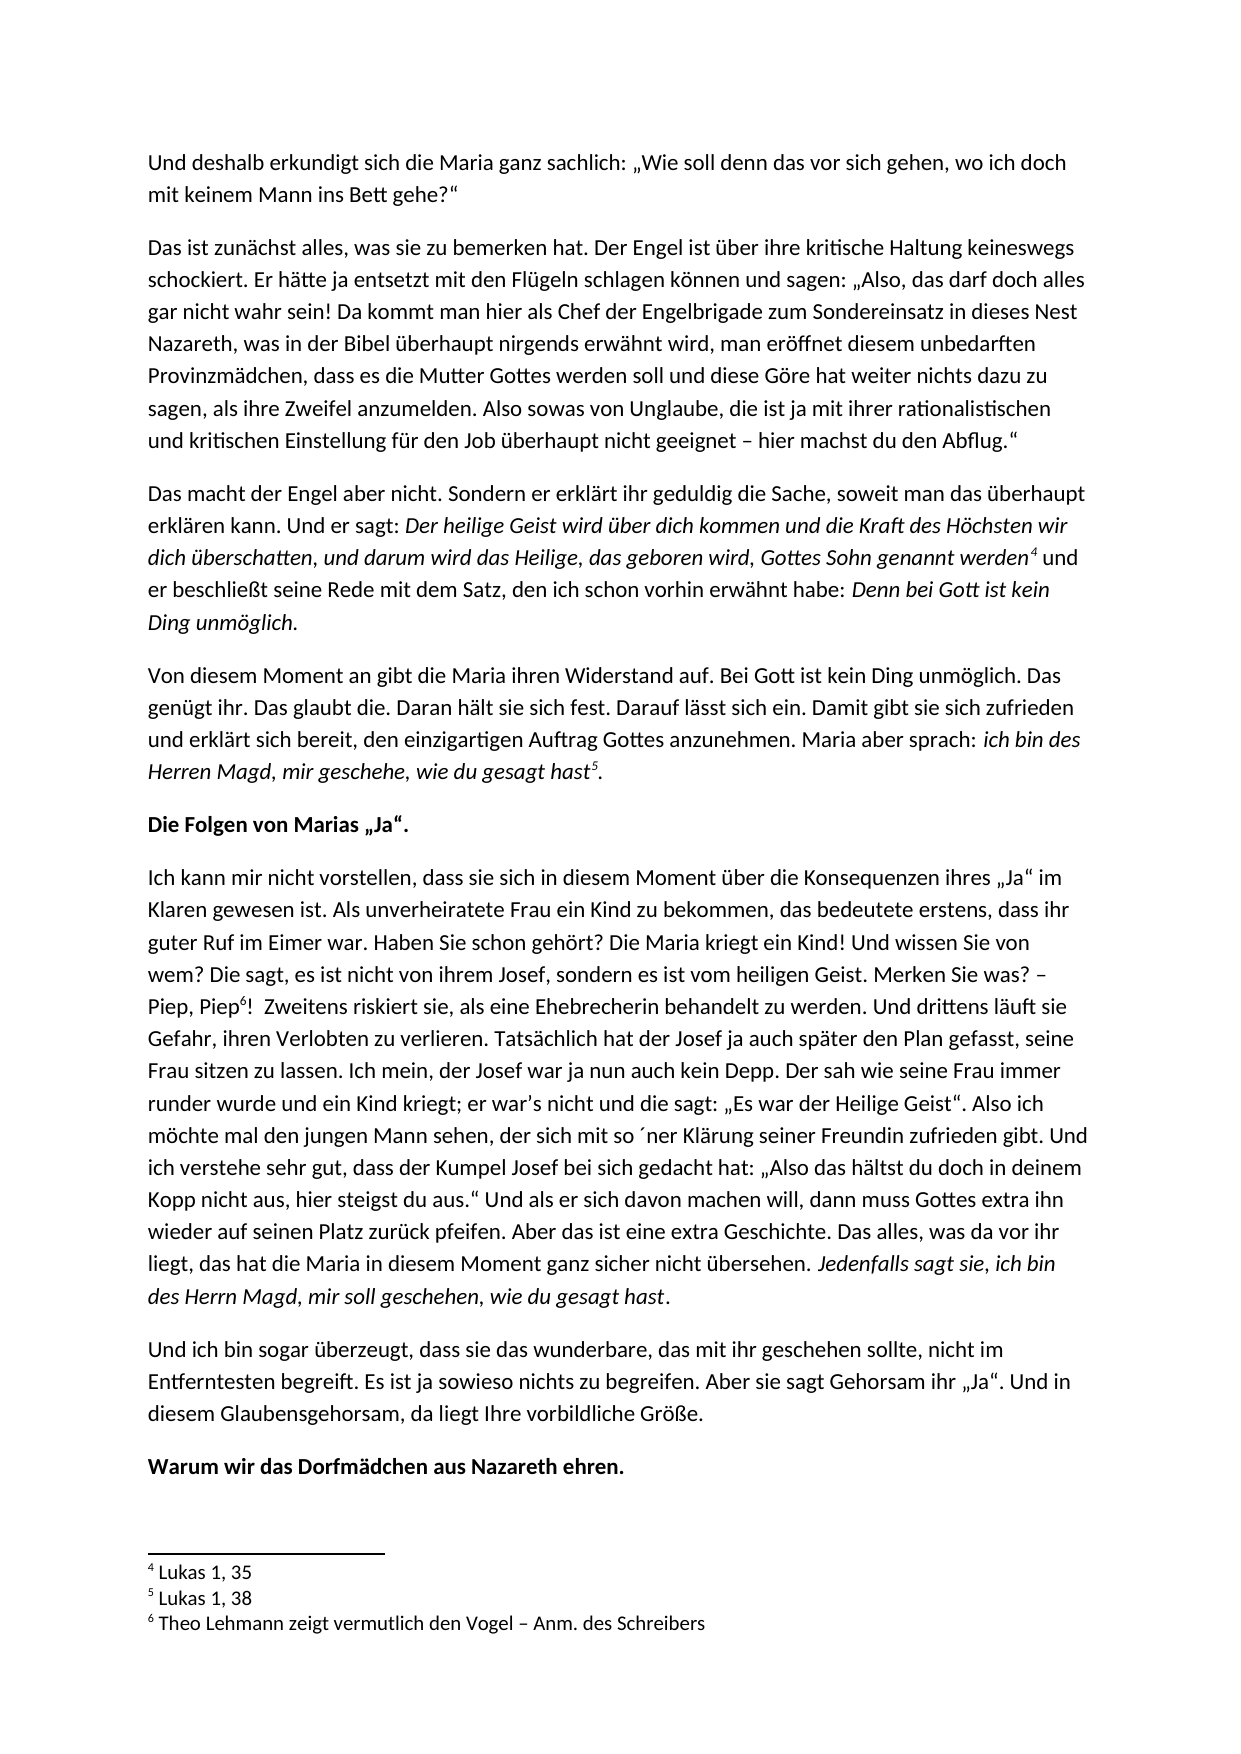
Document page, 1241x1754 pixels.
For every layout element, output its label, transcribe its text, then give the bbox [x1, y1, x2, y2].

text Und ich bin sogar überzeugt, dass sie das wunderbare, das mit ihr geschehen sollte, nicht im Entferntesten begreift. Es ist ja sowieso nichts zu begreifen. Aber sie sagt Gehorsam ihr „Ja“. Und in diesem Glaubensgehorsam, da liegt Ihre vorbildliche Größe. [148, 1335, 1093, 1427]
text Das ist zunächst alles, was sie zu bemerken hat. Der Engel ist über ihre kritische Haltung keineswegs schockiert. Er hätte ja entsetzt mit den Flügeln schlagen können und sagen: „Also, das darf doch alles gar nicht wahr sein! Da kommt man hier als Chef der Engelbrigade zum Sondereinsatz in dieses Nest Nazareth, was in der Bibel überhaupt nirgends erwähnt wird, man eröffnet diesem unbedarften Provinzmädchen, dass es die Mutter Gottes werden soll und diese Göre hat weiter nichts dazu zu sagen, als ihre Zweifel anzumelden. Also sowas von Unglaube, die ist ja mit ihrer rationalistischen und kritischen Einstellung für den Job überhaupt nicht geeignet – hier machst du den Abflug.“ [148, 233, 1093, 454]
text Ich kann mir nicht vorstellen, dass sie sich in diesem Moment über die Konsequenzen ihres „Ja“ im Klaren gewesen ist. Als unverheiratete Frau ein Kind zu bekommen, das bedeutete erstens, dass ihr guter Ruf im Eimer war. Haben Sie schon gehört? Die Maria kriegt ein Kind! Und wissen Sie von wem? Die sagt, es ist nicht von ihrem Josef, sondern es ist vom heiligen Geist. Merken Sie was? – Piep, Piep! Zweitens riskiert sie, als eine Ehebrecherin behandelt zu werden. Und drittens läuft sie Gefahr, ihren Verlobten zu verlieren. Tatsächlich hat der Josef ja auch später den Plan gefasst, seine Frau sitzen zu lassen. Ich mein, der Josef war ja nun auch kein Depp. Der sah wie seine Frau immer runder wurde und ein Kind kriegt; er war’s nicht und die sagt: „Es war der Heilige Geist“. Also ich möchte mal den jungen Mann sehen, der sich mit so ´ner Klärung seiner Freundin zufrieden gibt. Und ich verstehe sehr gut, dass der Kumpel Josef bei sich gedacht hat: „Also das hältst du doch in deinem Kopp nicht aus, hier steigst du aus.“ Und als er sich davon machen will, dann muss Gottes extra ihn wieder auf seinen Platz zurück pfeifen. Aber das ist eine extra Geschichte. Das alles, was da vor ihr liegt, das hat die Maria in diesem Moment ganz sicher nicht übersehen. Jedenfalls sagt sie, ich bin des Herrn Magd, mir soll geschehen, wie du gesagt hast. [148, 863, 1093, 1310]
text Warum wir das Dorfmädchen aus Nazareth ehren. [148, 1452, 1093, 1480]
text Von diesem Moment an gibt die Maria ihren Widerstand auf. Bei Gott ist kein Ding unmöglich. Das genügt ihr. Das glaubt die. Daran hält sie sich fest. Darauf lässt sich ein. Damit gibt sie sich zufrieden und erklärt sich bereit, den einzigartigen Auftrag Gottes anzunehmen. Maria aber sprach: ich bin des Herren Magd, mir geschehe, wie du gesagt hast. [148, 661, 1093, 785]
text Die Folgen von Marias „Ja“. [148, 810, 1093, 838]
text Und deshalb erkundigt sich die Maria ganz sachlich: „Wie soll denn das vor sich gehen, wo ich doch mit keinem Mann ins Bett gehe?“ [148, 148, 1093, 208]
text Das macht der Engel aber nicht. Sondern er erklärt ihr geduldig die Sache, soweit man das überhaupt erklären kann. Und er sagt: Der heilige Geist wird über dich kommen und die Kraft des Höchsten wir dich überschatten, und darum wird das Heilige, das geboren wird, Gottes Sohn genannt werden und er beschließt seine Rede mit dem Satz, den ich schon vorhin erwähnt habe: Denn bei Gott ist kein Ding unmöglich. [148, 479, 1093, 636]
